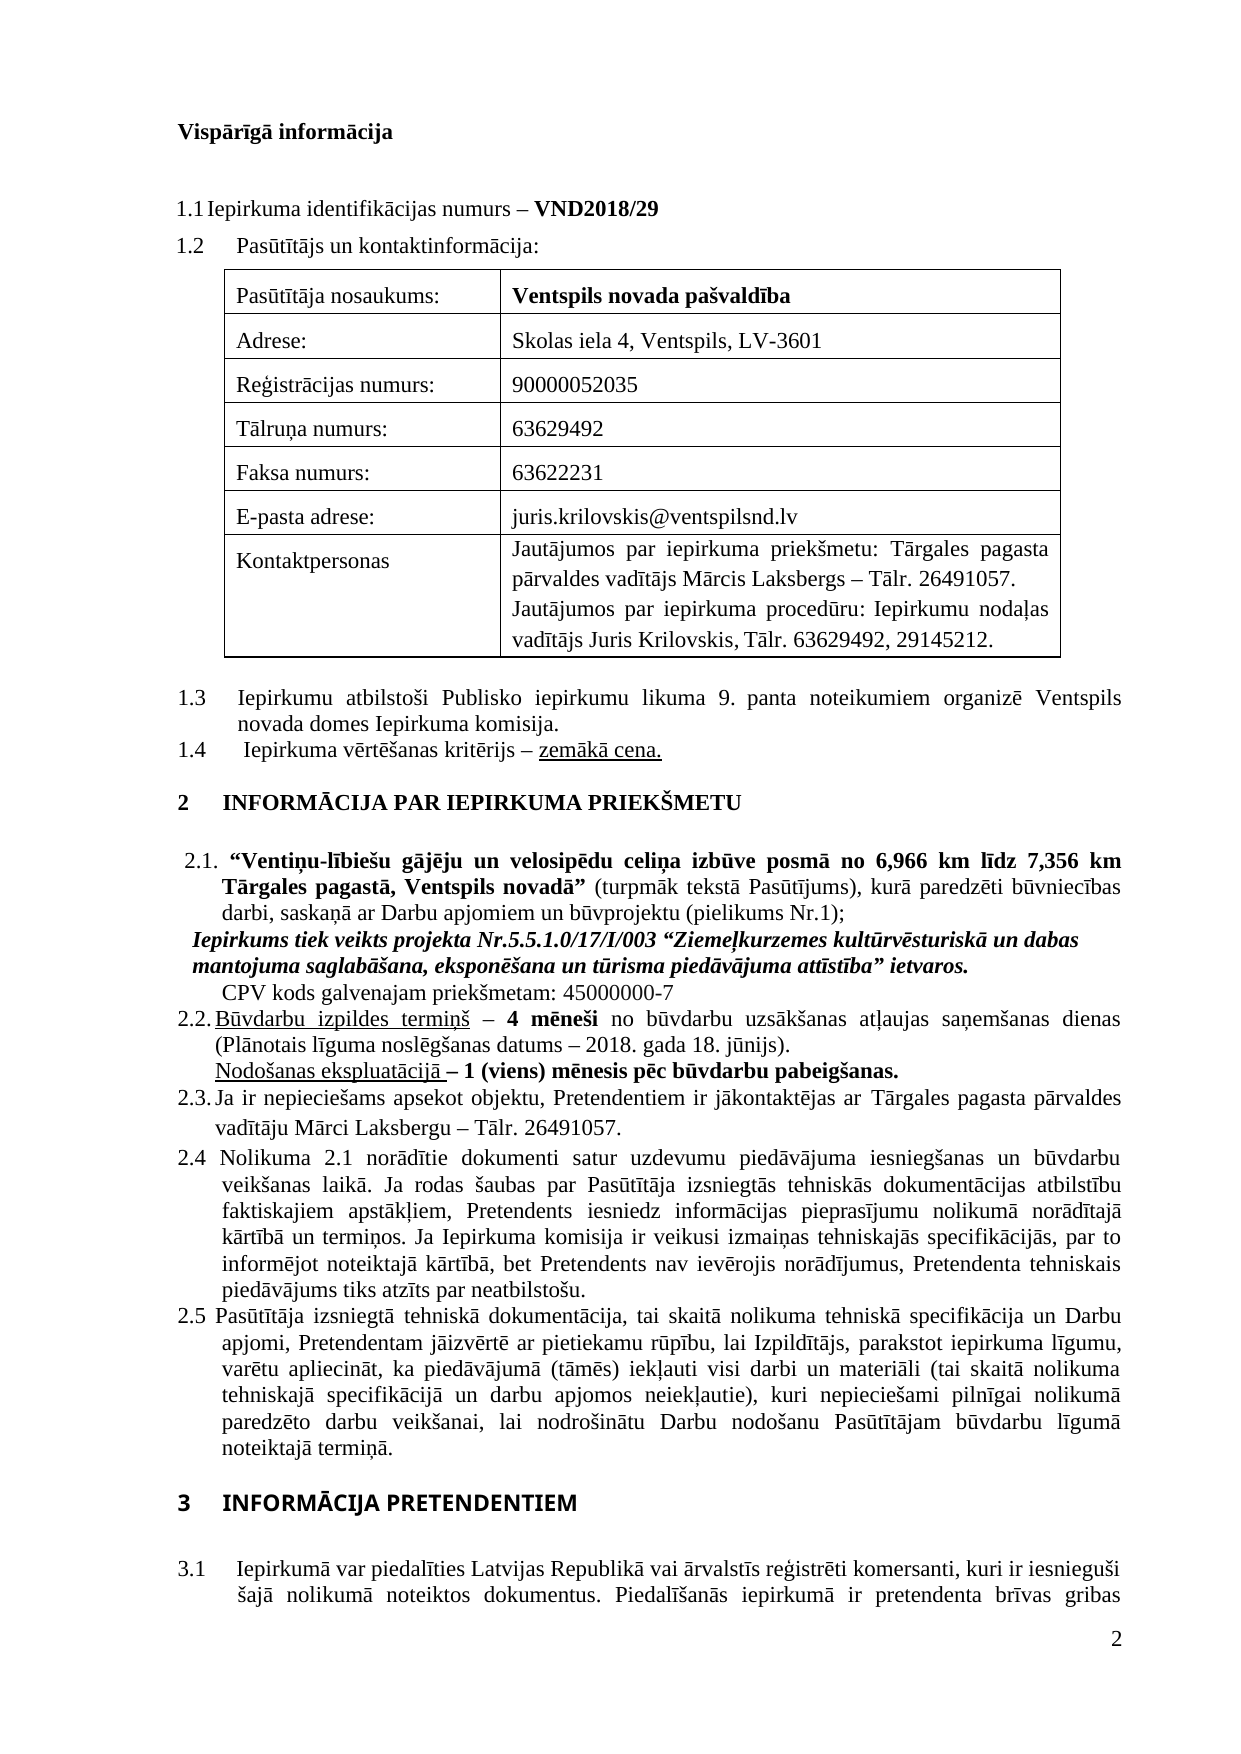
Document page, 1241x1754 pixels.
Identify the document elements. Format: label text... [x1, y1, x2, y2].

text 2.4 Nolikuma 2.1 norādītie dokumenti satur uzdevumu piedāvājuma iesniegšanas un būvdarbu veikšanas laikā. Ja rodas šaubas par Pasūtītāja izsniegtās tehniskās dokumentācijas atbilstību faktiskajiem apstākļiem, Pretendents iesniedz informācijas pieprasījumu nolikumā norādītajā kārtībā un termiņos. Ja Iepirkuma komisija ir veikusi izmaiņas tehniskajās specifikācijās, par to informējot noteiktajā kārtībā, bet Pretendents nav ievērojis norādījumus, Pretendenta tehniskais piedāvājums tiks atzīts par neatbilstošu. [177, 1144, 1122, 1302]
text CPV kods galvenajam priekšmetam: 45000000-7 [222, 978, 1122, 1005]
table_header Pasūtītāja nosaukums: [225, 270, 500, 313]
table_cell Tālruņa numurs: [225, 403, 500, 446]
table_cell Reģistrācijas numurs: [225, 359, 500, 402]
table_cell 90000052035 [501, 359, 1060, 402]
subtitle Pasūtītājs un kontaktinformācija: [176, 232, 1122, 259]
text 2.5 Pasūtītāja izsniegtā tehniskā dokumentācija, tai skaitā nolikuma tehniskā specifikācija un Darbu apjomi, Pretendentam jāizvērtē ar pietiekamu rūpību, lai Izpildītājs, parakstot iepirkuma līgumu, varētu apliecināt, ka piedāvājumā (tāmēs) iekļauti visi darbi un materiāli (tai skaitā nolikuma tehniskajā specifikācijā un darbu apjomos neiekļautie), kuri nepieciešami pilnīgai nolikumā paredzēto darbu veikšanai, lai nodrošinātu Darbu nodošanu Pasūtītājam būvdarbu līgumā noteiktajā termiņā. [177, 1302, 1122, 1461]
subtitle Iepirkuma identifikācijas numurs – VND2018/29 [176, 196, 1122, 222]
subtitle Iepirkuma vērtēšanas kritērijs – zemākā cena. [177, 736, 1122, 763]
table_cell E-pasta adrese: [225, 491, 500, 534]
table_cell Faksa numurs: [225, 447, 500, 490]
text Nodošanas ekspluatācijā – 1 (viens) mēnesis pēc būvdarbu pabeigšanas. [215, 1058, 1122, 1084]
table_cell Skolas iela 4, Ventspils, LV-3601 [501, 314, 1060, 357]
list Ja ir nepieciešams apsekot objektu, Pretendentiem ir jākontaktējas ar Tārgales pagasta pārvaldes vadītāju Mārci Laksbergu – Tālr. 26491057. [177, 1084, 1122, 1141]
text Iepirkums tiek veikts projekta Nr.5.5.1.0/17/I/003 “Ziemeļkurzemes kultūrvēsturiskā un dabas mantojuma saglabāšana, eksponēšana un tūrisma piedāvājuma attīstība” ietvaros. [192, 926, 1122, 978]
table_cell 63622231 [501, 447, 1060, 490]
subtitle Iepirkumu atbilstoši Publisko iepirkumu likuma 9. panta noteikumiem organizē Ventspils novada domes Iepirkuma komisija. [177, 684, 1122, 736]
table_header Ventspils novada pašvaldība [501, 270, 1060, 313]
table_cell Adrese: [225, 314, 500, 357]
subtitle InformĀcija PRETENDeNTIEM [177, 1487, 1122, 1518]
text Vispārīgā informācija [177, 118, 1122, 144]
table_cell Jautājumos par iepirkuma priekšmetu: Tārgales pagasta pārvaldes vadītājs Mārcis Laksbergs – Tālr. 26491057. Jautājumos par iepirkuma procedūru: Iepirkumu nodaļas vadītājs Juris Krilovskis, Tālr. 63629492, 29145212. [501, 535, 1060, 656]
subtitle Būvdarbu izpildes termiņš – 4 mēneši no būvdarbu uzsākšanas atļaujas saņemšanas dienas (Plānotais līguma noslēgšanas datums – 2018. gada 18. jūnijs). [177, 1005, 1122, 1058]
subtitle Informācija par iepirkuma priekšmetu [177, 789, 1122, 816]
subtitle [177, 1555, 1122, 1608]
text 2.1. “Ventiņu-lībiešu gājēju un velosipēdu celiņa izbūve posmā no 6,966 km līdz 7,356 km Tārgales pagastā, Ventspils novadā” (turpmāk tekstā Pasūtījums), kurā paredzēti būvniecības darbi, saskaņā ar Darbu apjomiem un būvprojektu (pielikums Nr.1); [162, 847, 1122, 926]
table_cell Kontaktpersonas [225, 535, 500, 656]
table_cell juris.krilovskis@ventspilsnd.lv [501, 491, 1060, 534]
table_cell 63629492 [501, 403, 1060, 446]
